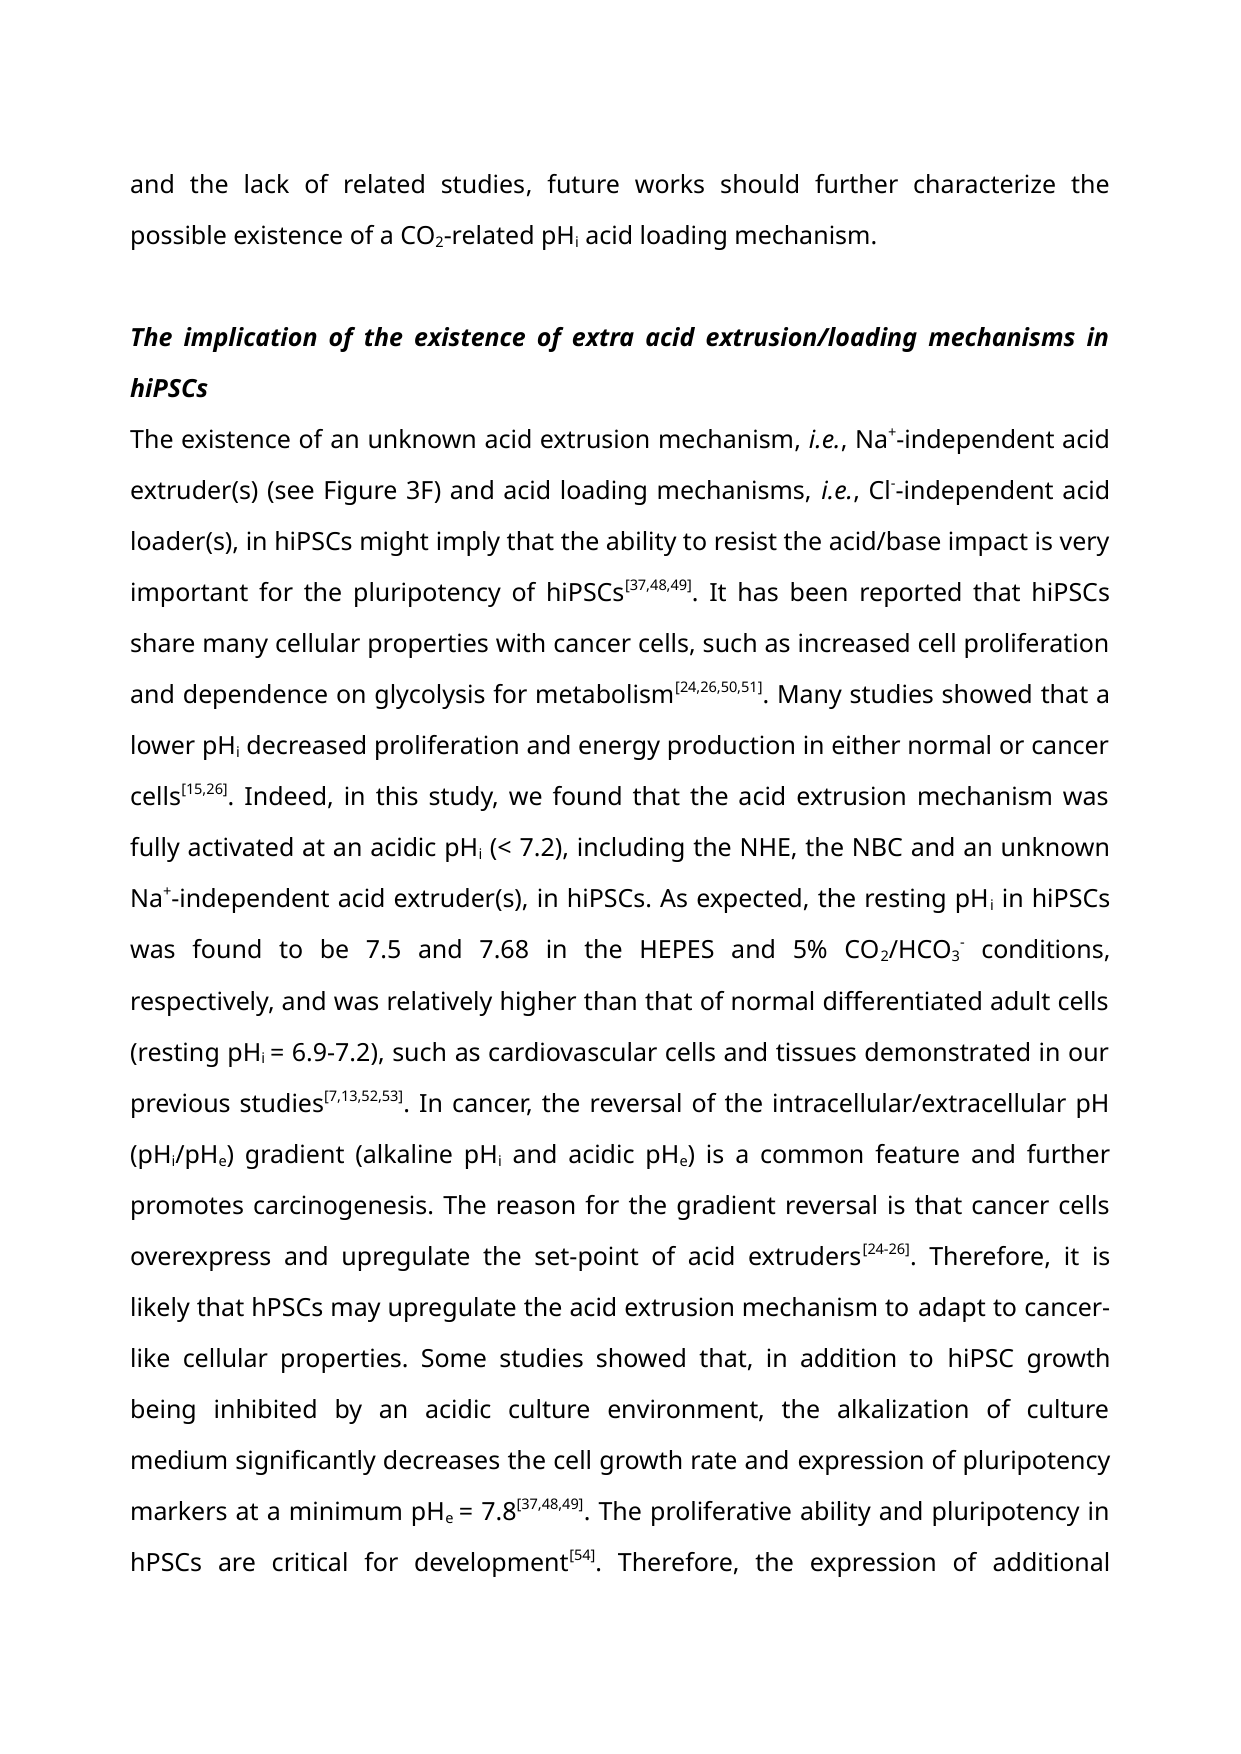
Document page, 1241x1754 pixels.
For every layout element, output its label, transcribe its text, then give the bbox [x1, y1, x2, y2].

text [130, 422, 1110, 1579]
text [130, 167, 1110, 252]
text The implication of the existence of extra acid extrusion/loading mechanisms in hiPSCs [130, 320, 1110, 405]
